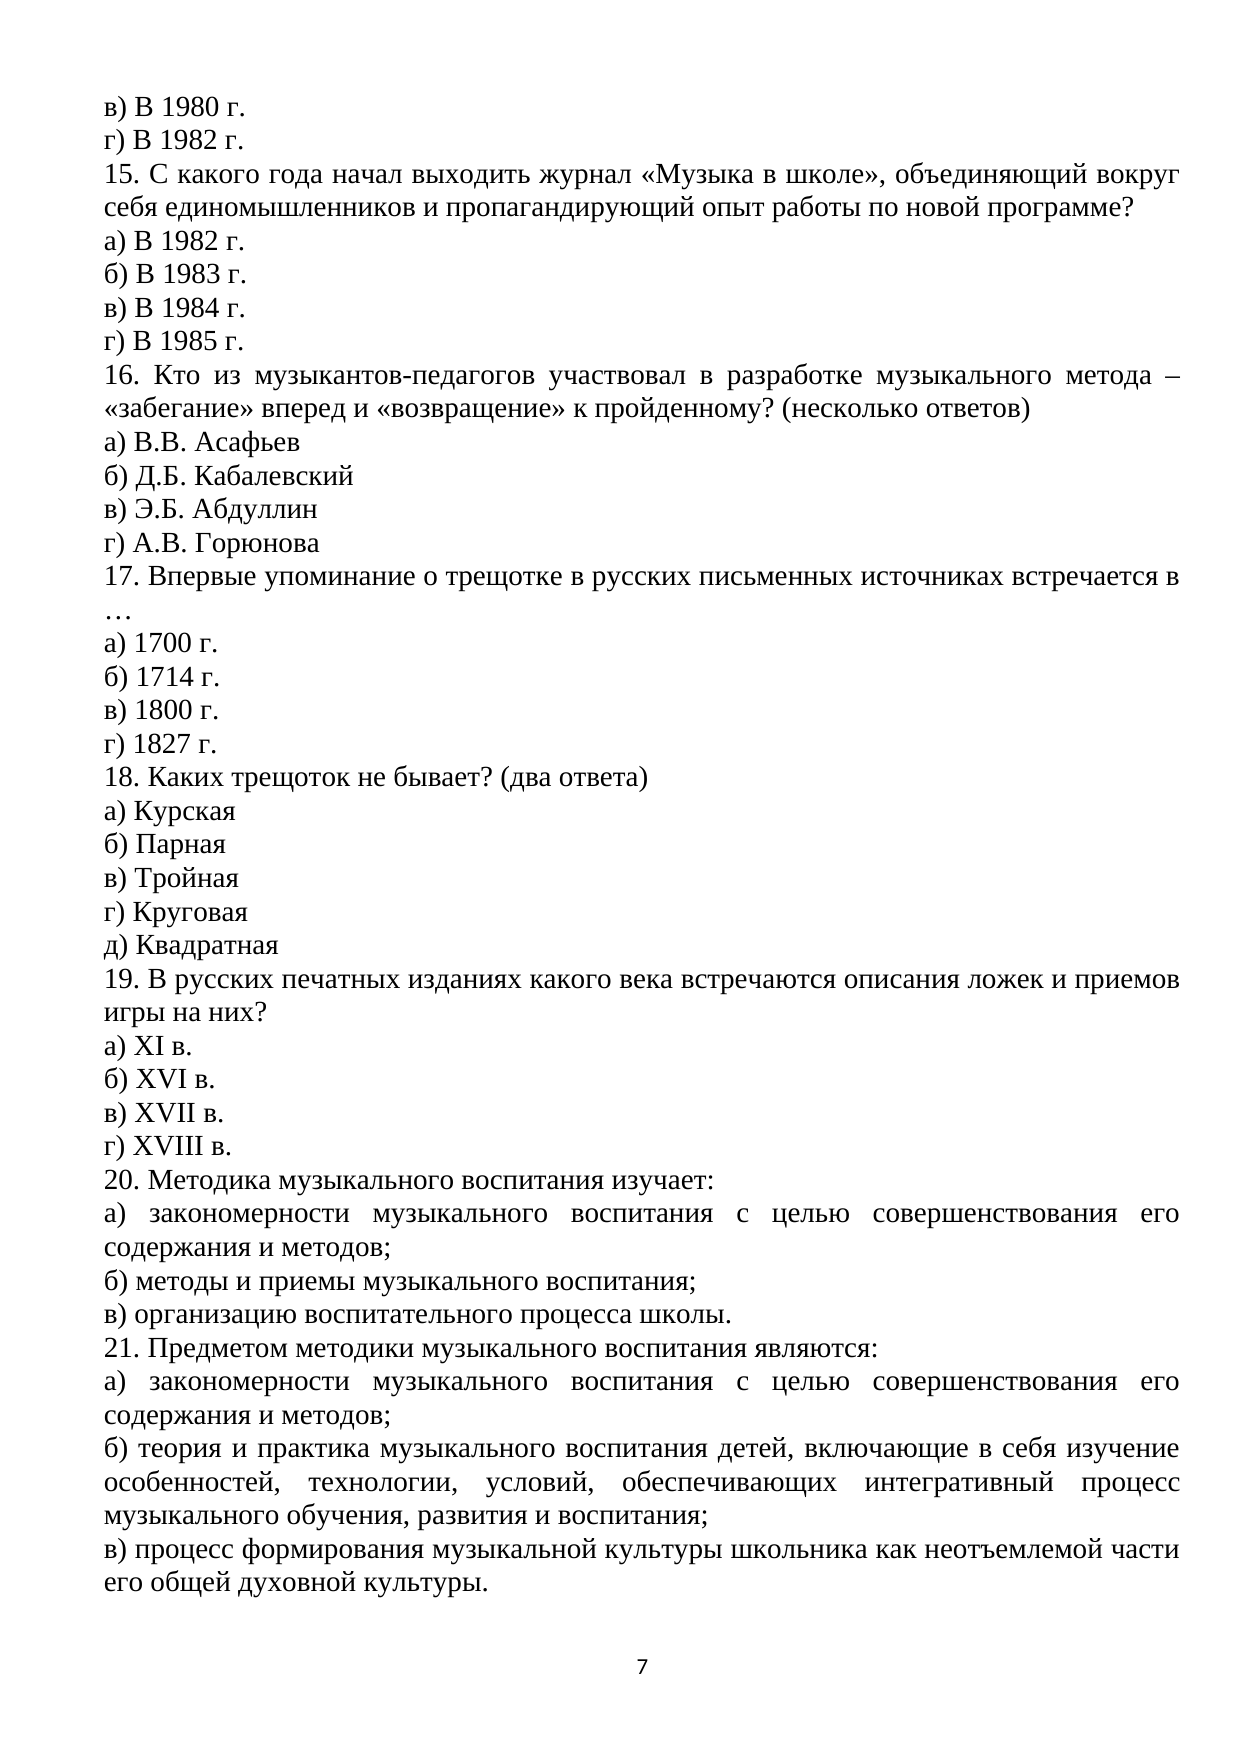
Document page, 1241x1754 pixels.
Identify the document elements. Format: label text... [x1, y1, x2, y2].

text б) 1714 г. [103, 659, 1181, 692]
text в) В 1984 г. [103, 290, 1181, 323]
text в) 1800 г. [103, 692, 1181, 726]
text а) В.В. Асафьев [103, 424, 1181, 458]
text б) Парная [103, 827, 1181, 860]
text 17. Впервые упоминание о трещотке в русских письменных источниках встречается в … [103, 558, 1181, 625]
text 18. Каких трещоток не бывает? (два ответа) [103, 759, 1181, 793]
text в) процесс формирования музыкальной культуры школьника как неотъемлемой части его общей духовной культуры. [103, 1531, 1181, 1598]
text 15. С какого года начал выходить журнал «Музыка в школе», объединяющий вокруг себя единомышленников и пропагандирующий опыт работы по новой программе? [103, 156, 1181, 223]
text а) закономерности музыкального воспитания с целью совершенствования его содержания и методов; [103, 1196, 1181, 1263]
text д) Квадратная [103, 927, 1181, 961]
text б) методы и приемы музыкального воспитания; [103, 1263, 1181, 1296]
text в) Тройная [103, 860, 1181, 894]
text б) В 1983 г. [103, 256, 1181, 290]
text г) XVIII в. [103, 1128, 1181, 1162]
text г) В 1982 г. [103, 122, 1181, 156]
text а) В 1982 г. [103, 223, 1181, 256]
text г) В 1985 г. [103, 323, 1181, 357]
text г) 1827 г. [103, 726, 1181, 759]
text а) закономерности музыкального воспитания с целью совершенствования его содержания и методов; [103, 1363, 1181, 1430]
text в) В 1980 г. [103, 89, 1181, 122]
text 20. Методика музыкального воспитания изучает: [103, 1162, 1181, 1196]
text а) 1700 г. [103, 625, 1181, 659]
text в) Э.Б. Абдуллин [103, 491, 1181, 525]
text в) XVII в. [103, 1095, 1181, 1128]
text г) А.В. Горюнова [103, 525, 1181, 558]
text 19. В русских печатных изданиях какого века встречаются описания ложек и приемов игры на них? [103, 961, 1181, 1028]
text 16. Кто из музыкантов-педагогов участвовал в разработке музыкального метода – «забегание» вперед и «возвращение» к пройденному? (несколько ответов) [103, 357, 1181, 424]
text б) теория и практика музыкального воспитания детей, включающие в себя изучение особенностей, технологии, условий, обеспечивающих интегративный процесс музыкального обучения, развития и воспитания; [103, 1430, 1181, 1531]
text б) XVI в. [103, 1061, 1181, 1095]
text б) Д.Б. Кабалевский [103, 458, 1181, 491]
text в) организацию воспитательного процесса школы. [103, 1296, 1181, 1330]
text 21. Предметом методики музыкального воспитания являются: [103, 1330, 1181, 1363]
text а) Курская [103, 793, 1181, 827]
text а) XI в. [103, 1028, 1181, 1061]
text г) Круговая [103, 894, 1181, 927]
